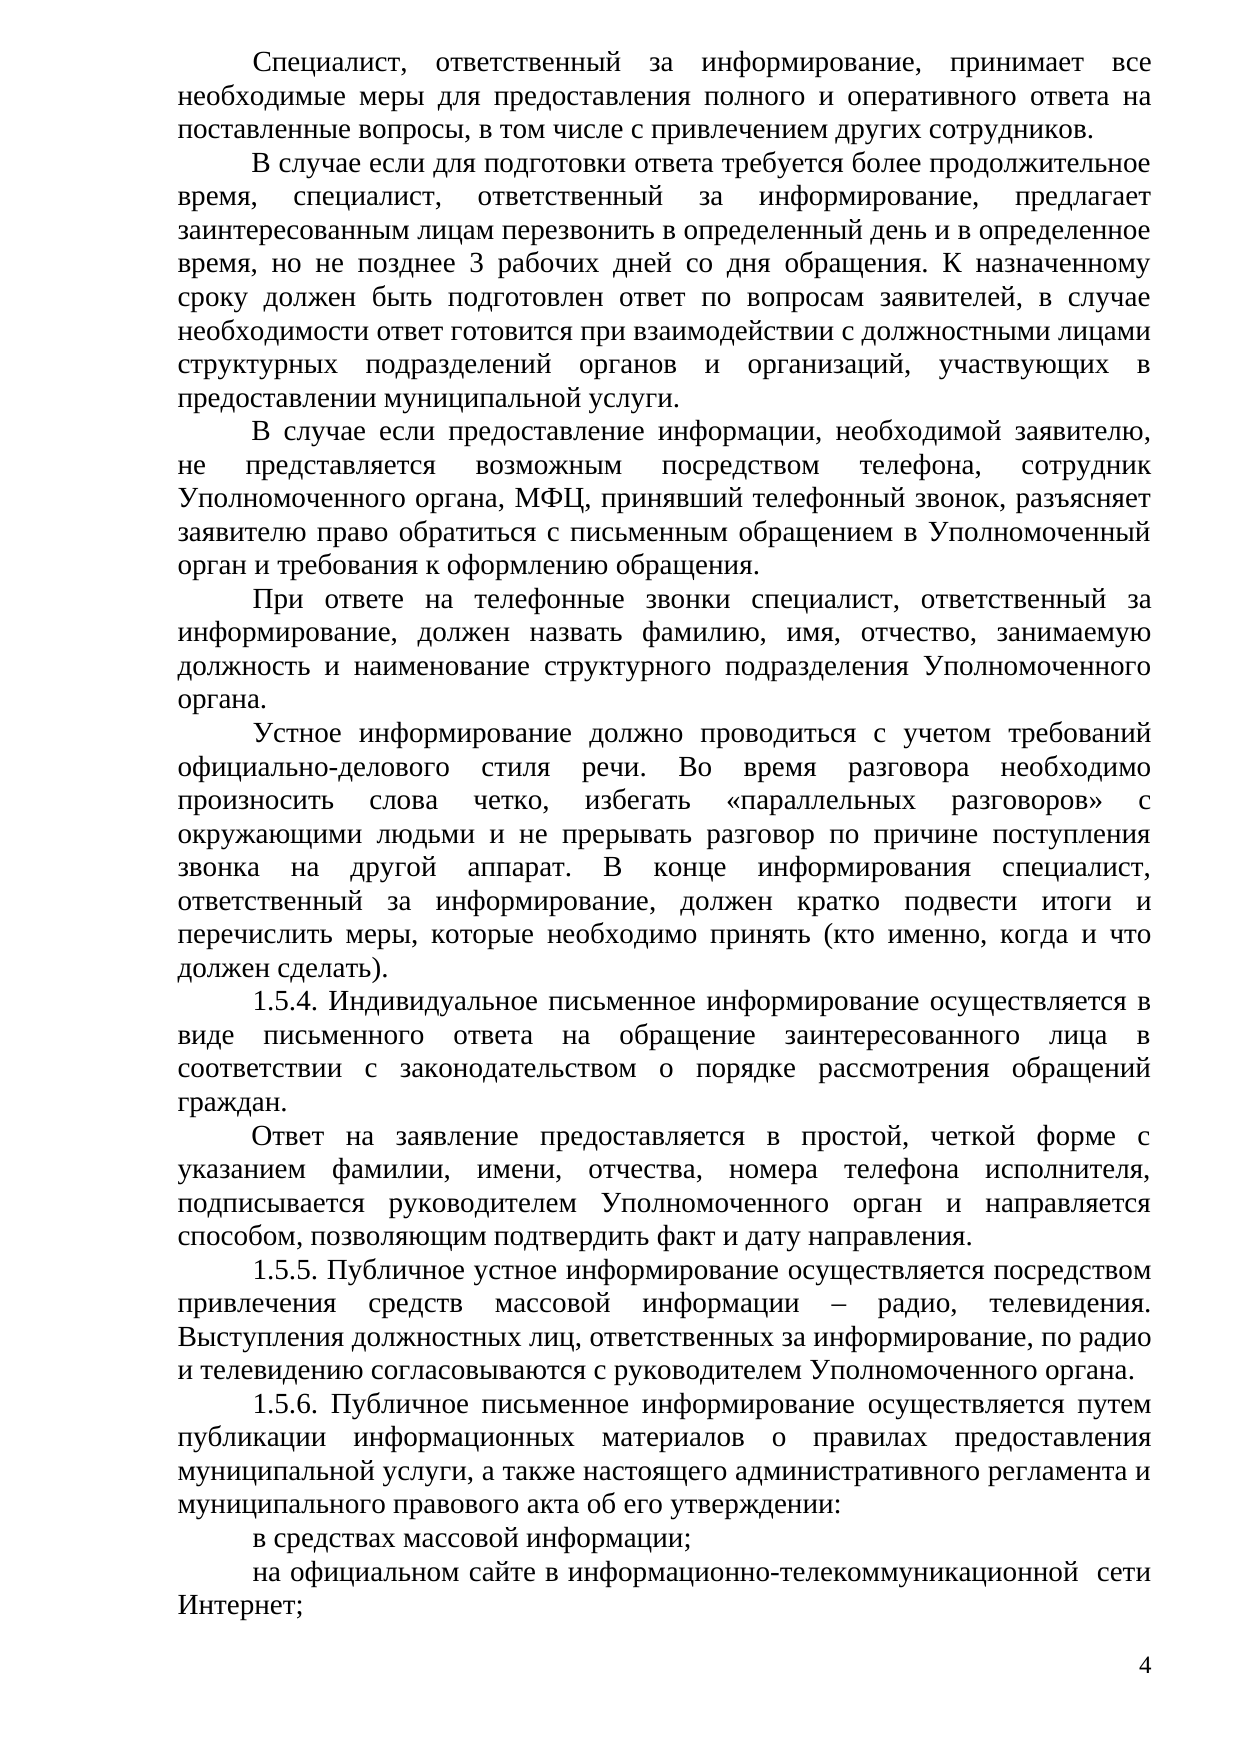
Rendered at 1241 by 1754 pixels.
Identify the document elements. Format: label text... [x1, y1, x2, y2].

text Устное информирование должно проводиться с учетом требований официально-делового стиля речи. Во время разговора необходимо произносить слова четко, избегать «параллельных разговоров» с окружающими людьми и не прерывать разговор по причине поступления звонка на другой аппарат. В конце информирования специалист, ответственный за информирование, должен кратко подвести итоги и перечислить меры, которые необходимо принять (кто именно, когда и что должен сделать). [177, 715, 1152, 983]
text Специалист, ответственный за информирование, принимает все необходимые меры для предоставления полного и оперативного ответа на поставленные вопросы, в том числе с привлечением других сотрудников. [177, 44, 1152, 145]
text в средствах массовой информации; [177, 1520, 1152, 1554]
text 1.5.5. Публичное устное информирование осуществляется посредством привлечения средств массовой информации – радио, телевидения. Выступления должностных лиц, ответственных за информирование, по радио и телевидению согласовываются с руководителем Уполномоченного органа. [177, 1252, 1152, 1386]
text Ответ на заявление предоставляется в простой, четкой форме с указанием фамилии, имени, отчества, номера телефона исполнителя, подписывается руководителем Уполномоченного орган и направляется способом, позволяющим подтвердить факт и дату направления. [177, 1118, 1152, 1252]
text на официальном сайте в информационно-телекоммуникационной сети Интернет; [177, 1554, 1152, 1621]
text 1.5.6. Публичное письменное информирование осуществляется путем публикации информационных материалов о правилах предоставления муниципальной услуги, а также настоящего административного регламента и муниципального правового акта об его утверждении: [177, 1386, 1152, 1520]
text При ответе на телефонные звонки специалист, ответственный за информирование, должен назвать фамилию, имя, отчество, занимаемую должность и наименование структурного подразделения Уполномоченного органа. [177, 581, 1152, 715]
text 1.5.4. Индивидуальное письменное информирование осуществляется в виде письменного ответа на обращение заинтересованного лица в соответствии с законодательством о порядке рассмотрения обращений граждан. [177, 983, 1152, 1118]
text В случае если предоставление информации, необходимой заявителю, не представляется возможным посредством телефона, сотрудник Уполномоченного органа, МФЦ, принявший телефонный звонок, разъясняет заявителю право обратиться с письменным обращением в Уполномоченный орган и требования к оформлению обращения. [177, 413, 1152, 581]
text В случае если для подготовки ответа требуется более продолжительное время, специалист, ответственный за информирование, предлагает заинтересованным лицам перезвонить в определенный день и в определенное время, но не позднее 3 рабочих дней со дня обращения. К назначенному сроку должен быть подготовлен ответ по вопросам заявителей, в случае необходимости ответ готовится при взаимодействии с должностными лицами структурных подразделений органов и организаций, участвующих в предоставлении муниципальной услуги. [177, 145, 1152, 413]
